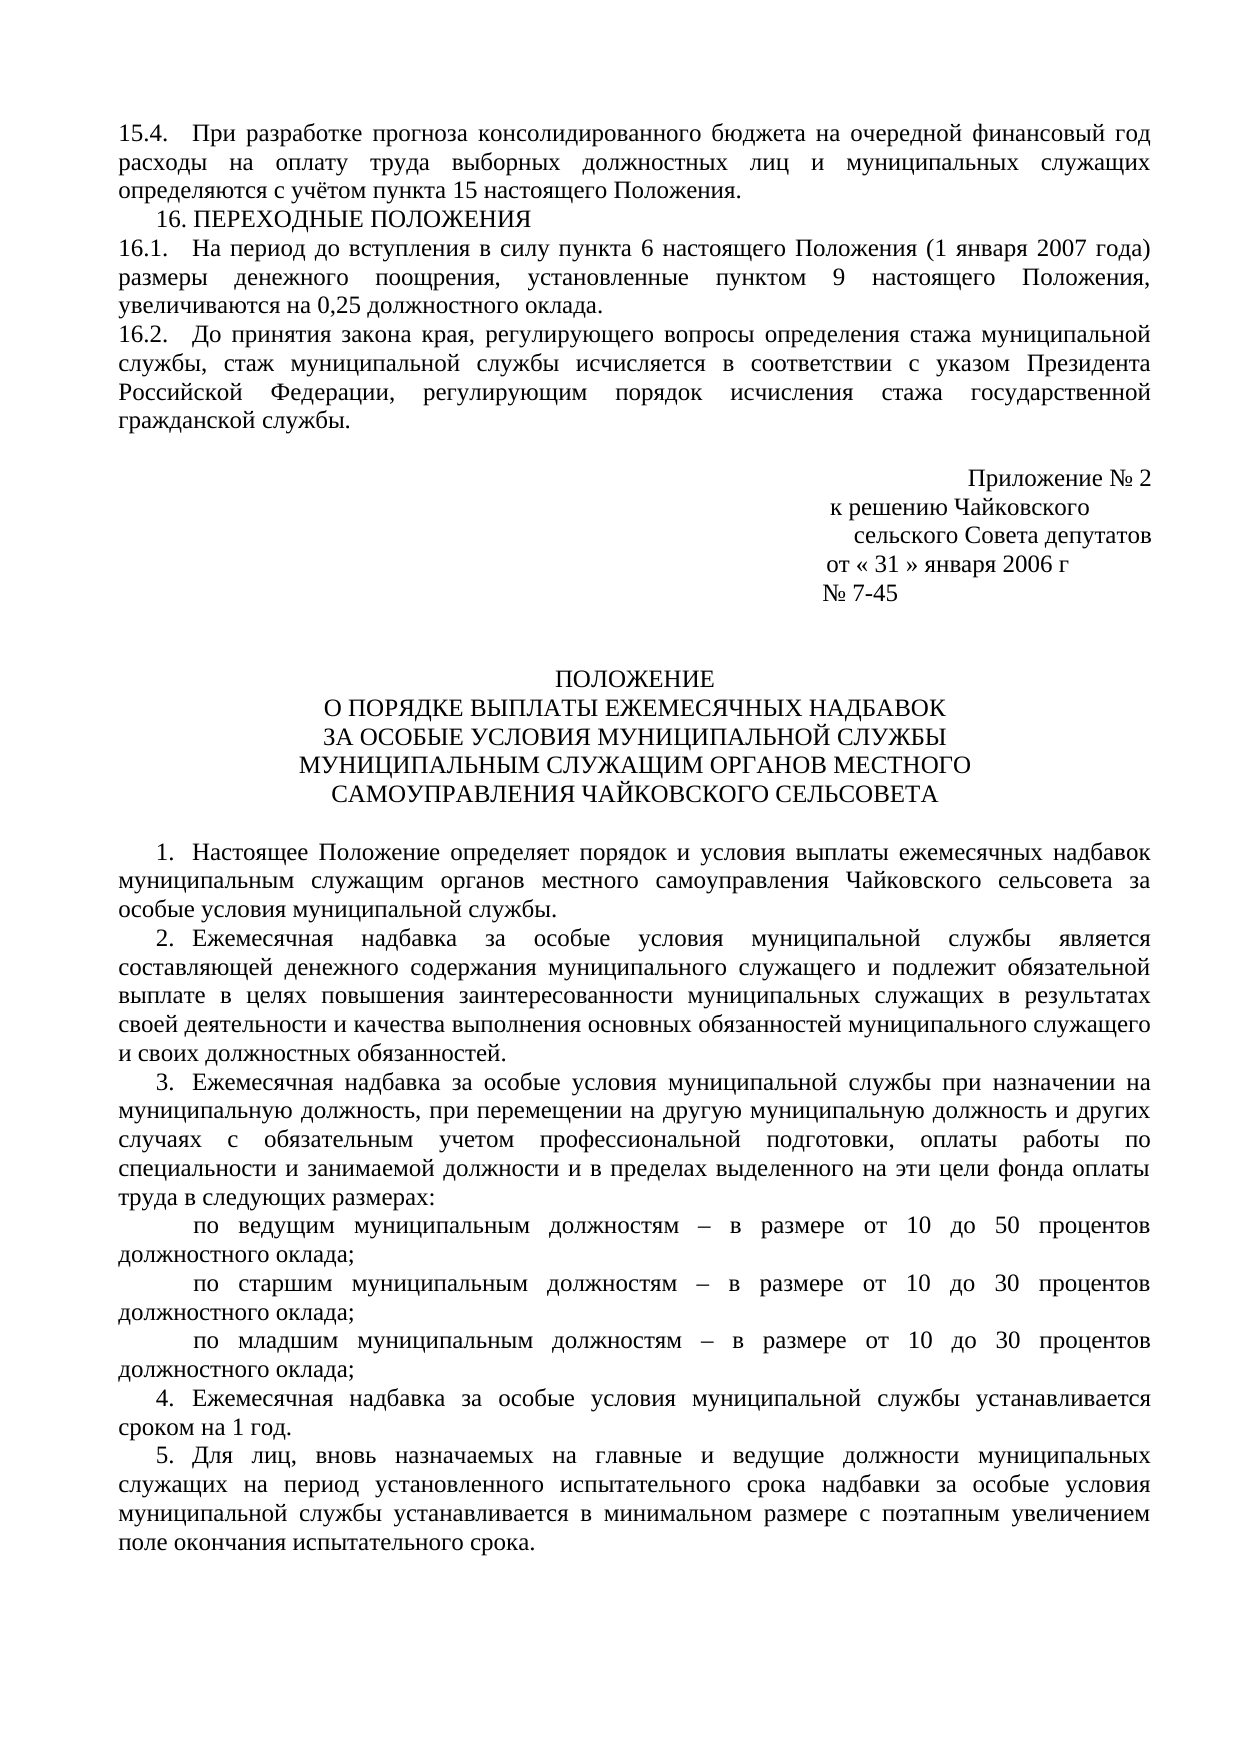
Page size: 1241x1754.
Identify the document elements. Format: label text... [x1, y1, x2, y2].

text к решению Чайковского [118, 492, 1152, 521]
text от « 31 » января 2006 г [118, 549, 1152, 578]
list При разработке прогноза консолидированного бюджета на очередной финансовый год расходы на оплату труда выборных должностных лиц и муниципальных служащих определяются с учётом пункта 15 настоящего Положения. [118, 118, 1152, 204]
text О ПОРЯДКЕ ВЫПЛАТЫ ЕЖЕМЕСЯЧНЫХ НАДБАВОК [118, 693, 1152, 722]
list Ежемесячная надбавка за особые условия муниципальной службы при назначении на муниципальную должность, при перемещении на другую муниципальную должность и других случаях с обязательным учетом профессиональной подготовки, оплаты работы по специальности и занимаемой должности и в пределах выделенного на эти цели фонда оплаты труда в следующих размерах: [118, 1067, 1152, 1211]
list На период до вступления в силу пункта 6 настоящего Положения (1 января 2007 года) размеры денежного поощрения, установленные пунктом 9 настоящего Положения, увеличиваются на 0,25 должностного оклада. [118, 233, 1152, 319]
list Настоящее Положение определяет порядок и условия выплаты ежемесячных надбавок муниципальным служащим органов местного самоуправления Чайковского сельсовета за особые условия муниципальной службы. [118, 837, 1152, 923]
text САМОУПРАВЛЕНИЯ ЧАЙКОВСКОГО СЕЛЬСОВЕТА [118, 779, 1152, 808]
list Ежемесячная надбавка за особые условия муниципальной службы является составляющей денежного содержания муниципального служащего и подлежит обязательной выплате в целях повышения заинтересованности муниципальных служащих в результатах своей деятельности и качества выполнения основных обязанностей муниципального служащего и своих должностных обязанностей. [118, 923, 1152, 1067]
list по старшим муниципальным должностям – в размере от 10 до 30 процентов должностного оклада; [118, 1268, 1152, 1326]
text № 7-45 [118, 578, 1152, 607]
text Приложение № 2 [118, 463, 1152, 492]
list Ежемесячная надбавка за особые условия муниципальной службы устанавливается сроком на 1 год. [118, 1383, 1152, 1441]
list До принятия закона края, регулирующего вопросы определения стажа муниципальной службы, стаж муниципальной службы исчисляется в соответствии с указом Президента Российской Федерации, регулирующим порядок исчисления стажа государственной гражданской службы. [118, 319, 1152, 434]
text сельского Совета депутатов [118, 521, 1152, 549]
list по младшим муниципальным должностям – в размере от 10 до 30 процентов должностного оклада; [118, 1326, 1152, 1383]
text МУНИЦИПАЛЬНЫМ СЛУЖАЩИМ ОРГАНОВ МЕСТНОГО [118, 751, 1152, 779]
list по ведущим муниципальным должностям – в размере от 10 до 50 процентов должностного оклада; [118, 1211, 1152, 1268]
list Для лиц, вновь назначаемых на главные и ведущие должности муниципальных служащих на период установленного испытательного срока надбавки за особые условия муниципальной службы устанавливается в минимальном размере с поэтапным увеличением поле окончания испытательного срока. [118, 1441, 1152, 1556]
text ПОЛОЖЕНИЕ [118, 664, 1152, 693]
list ПЕРЕХОДНЫЕ ПОЛОЖЕНИЯ [156, 204, 1152, 233]
text ЗА ОСОБЫЕ УСЛОВИЯ МУНИЦИПАЛЬНОЙ СЛУЖБЫ [118, 722, 1152, 751]
